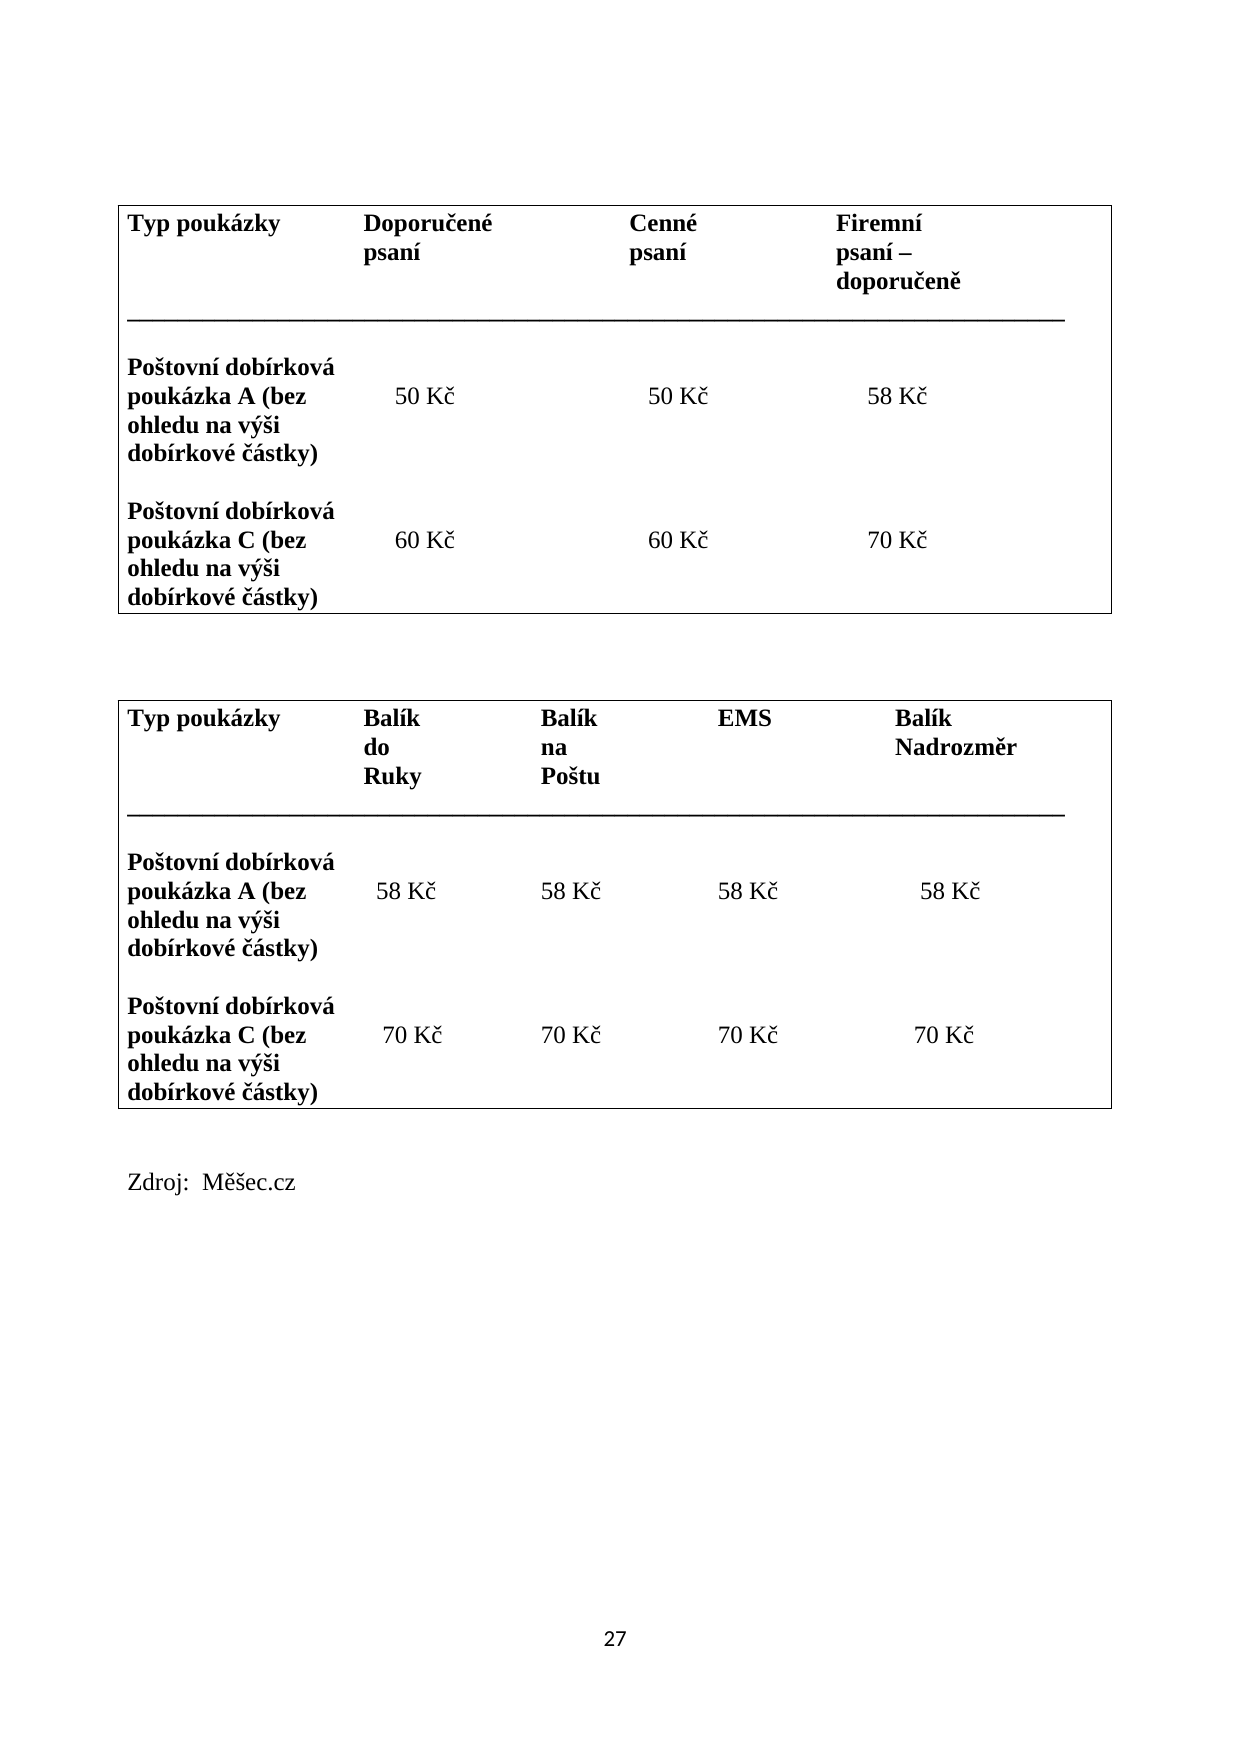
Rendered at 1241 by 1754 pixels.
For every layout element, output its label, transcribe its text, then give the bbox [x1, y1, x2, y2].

text poukázka C (bez 70 Kč 70 Kč 70 Kč 70 Kč [127, 1020, 1103, 1048]
text doporučeně [127, 266, 1103, 295]
text Poštovní dobírková [127, 847, 1103, 876]
text ohledu na výši [127, 905, 1103, 933]
text Poštovní dobírková [127, 352, 1103, 381]
text poukázka C (bez 60 Kč 60 Kč 70 Kč [127, 525, 1103, 553]
text dobírkové částky) [119, 1077, 1111, 1108]
text ___________________________________________________________________________ [127, 790, 1103, 818]
text do na Nadrozměr [127, 732, 1103, 761]
text Poštovní dobírková [127, 991, 1103, 1020]
text ohledu na výši [127, 410, 1103, 438]
text dobírkové částky) [127, 933, 1103, 962]
text ___________________________________________________________________________ [127, 295, 1103, 323]
text Zdroj: Měšec.cz [127, 1167, 1103, 1195]
text dobírkové částky) [127, 438, 1103, 467]
text Typ poukázky Doporučené Cenné Firemní [119, 206, 1111, 237]
text poukázka A (bez 58 Kč 58 Kč 58 Kč 58 Kč [127, 876, 1103, 905]
text dobírkové částky) [119, 582, 1111, 613]
text Ruky Poštu [127, 761, 1103, 790]
text ohledu na výši [127, 553, 1103, 582]
text poukázka A (bez 50 Kč 50 Kč 58 Kč [127, 381, 1103, 410]
text psaní psaní psaní – [127, 237, 1103, 266]
text Typ poukázky Balík Balík EMS Balík [119, 701, 1111, 732]
text Poštovní dobírková [127, 496, 1103, 525]
text ohledu na výši [127, 1048, 1103, 1077]
